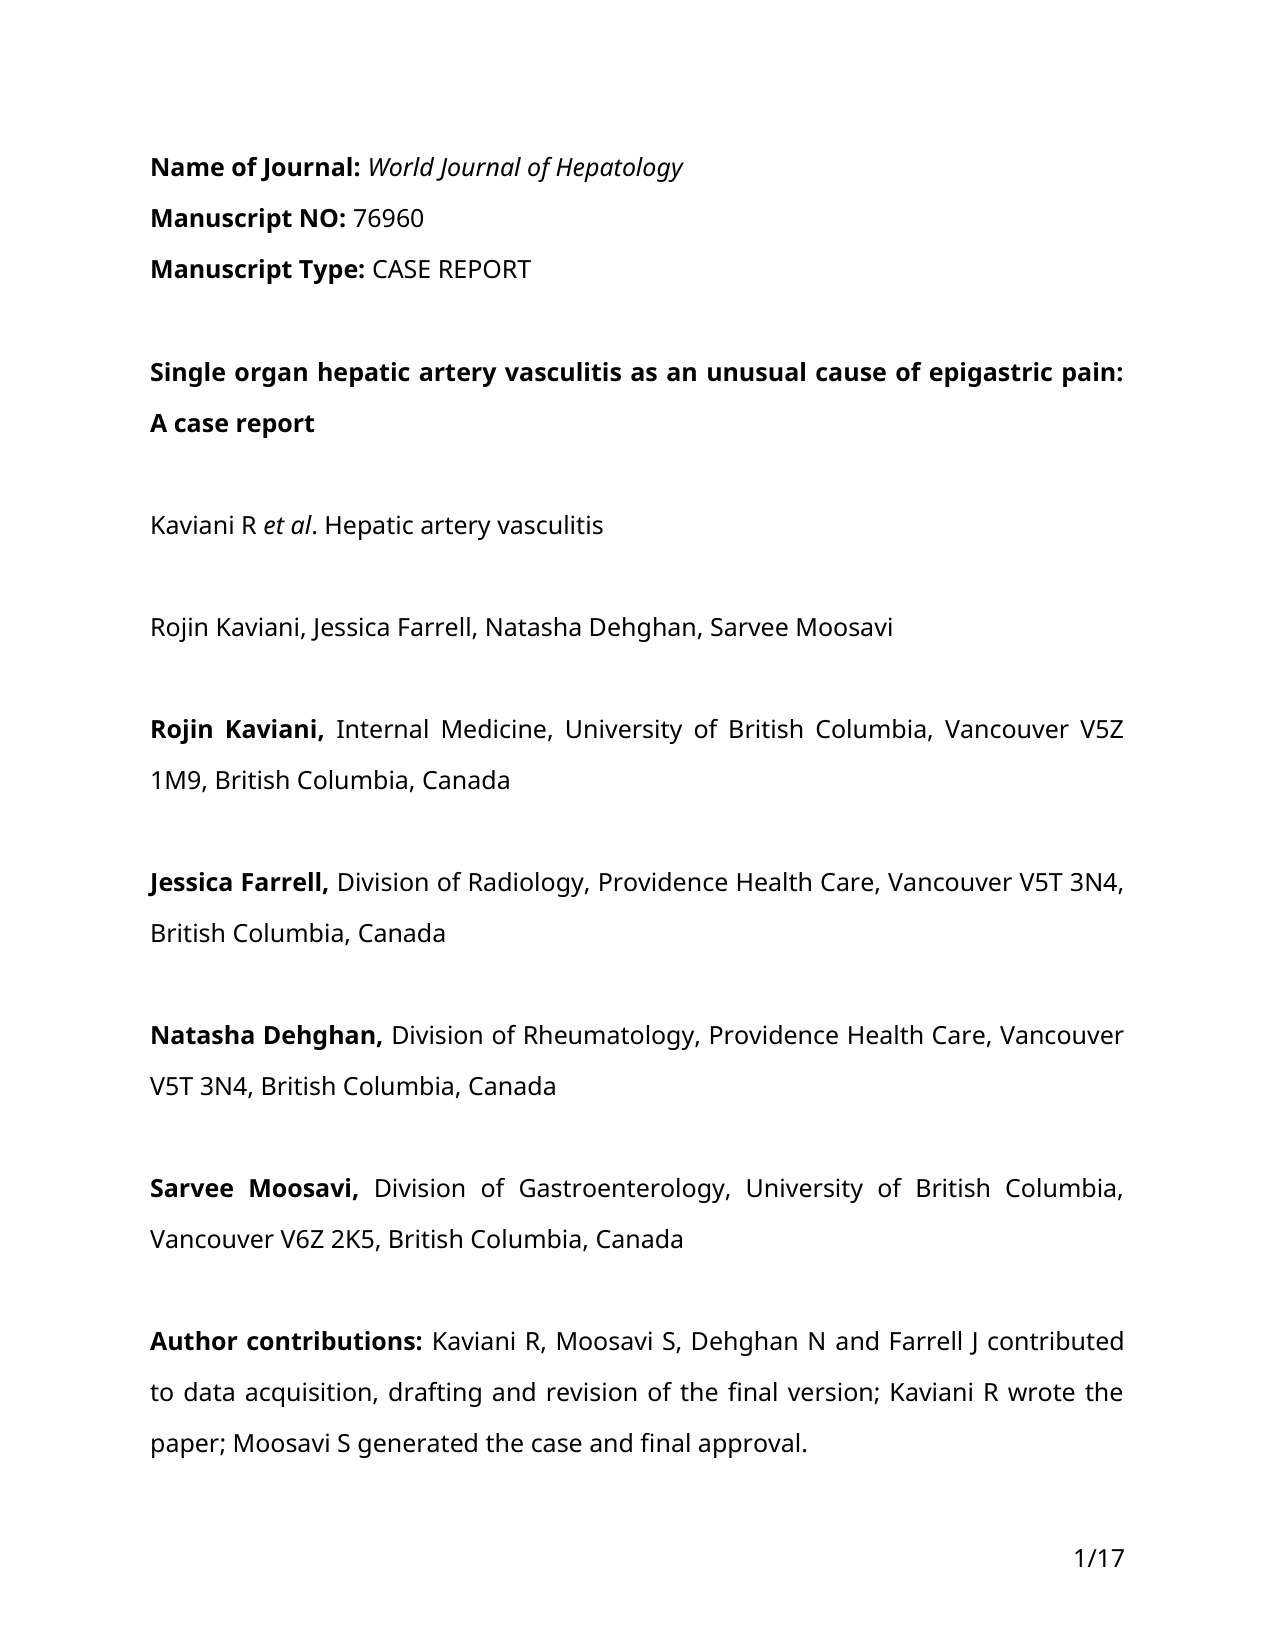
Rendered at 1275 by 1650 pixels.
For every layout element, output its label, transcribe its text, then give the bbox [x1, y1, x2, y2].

text Name of Journal: World Journal of Hepatology [150, 150, 1125, 184]
text Sarvee Moosavi, Division of Gastroenterology, University of British Columbia, Vancouver V6Z 2K5, British Columbia, Canada [150, 1171, 1125, 1256]
text Author contributions: Kaviani R, Moosavi S, Dehghan N and Farrell J contributed to data acquisition, drafting and revision of the final version; Kaviani R wrote the paper; Moosavi S generated the case and final approval. [150, 1324, 1125, 1460]
text Natasha Dehghan, Division of Rheumatology, Providence Health Care, Vancouver V5T 3N4, British Columbia, Canada [150, 1018, 1125, 1103]
text Manuscript Type: CASE REPORT [150, 252, 1125, 286]
text Single organ hepatic artery vasculitis as an unusual cause of epigastric pain: A case report [150, 354, 1125, 439]
text Manuscript NO: 76960 [150, 201, 1125, 235]
text Kaviani R et al. Hepatic artery vasculitis [150, 507, 1125, 541]
text Jessica Farrell, Division of Radiology, Providence Health Care, Vancouver V5T 3N4, British Columbia, Canada [150, 864, 1125, 950]
text Rojin Kaviani, Internal Medicine, University of British Columbia, Vancouver V5Z 1M9, British Columbia, Canada [150, 711, 1125, 797]
text Rojin Kaviani, Jessica Farrell, Natasha Dehghan, Sarvee Moosavi [150, 609, 1125, 643]
